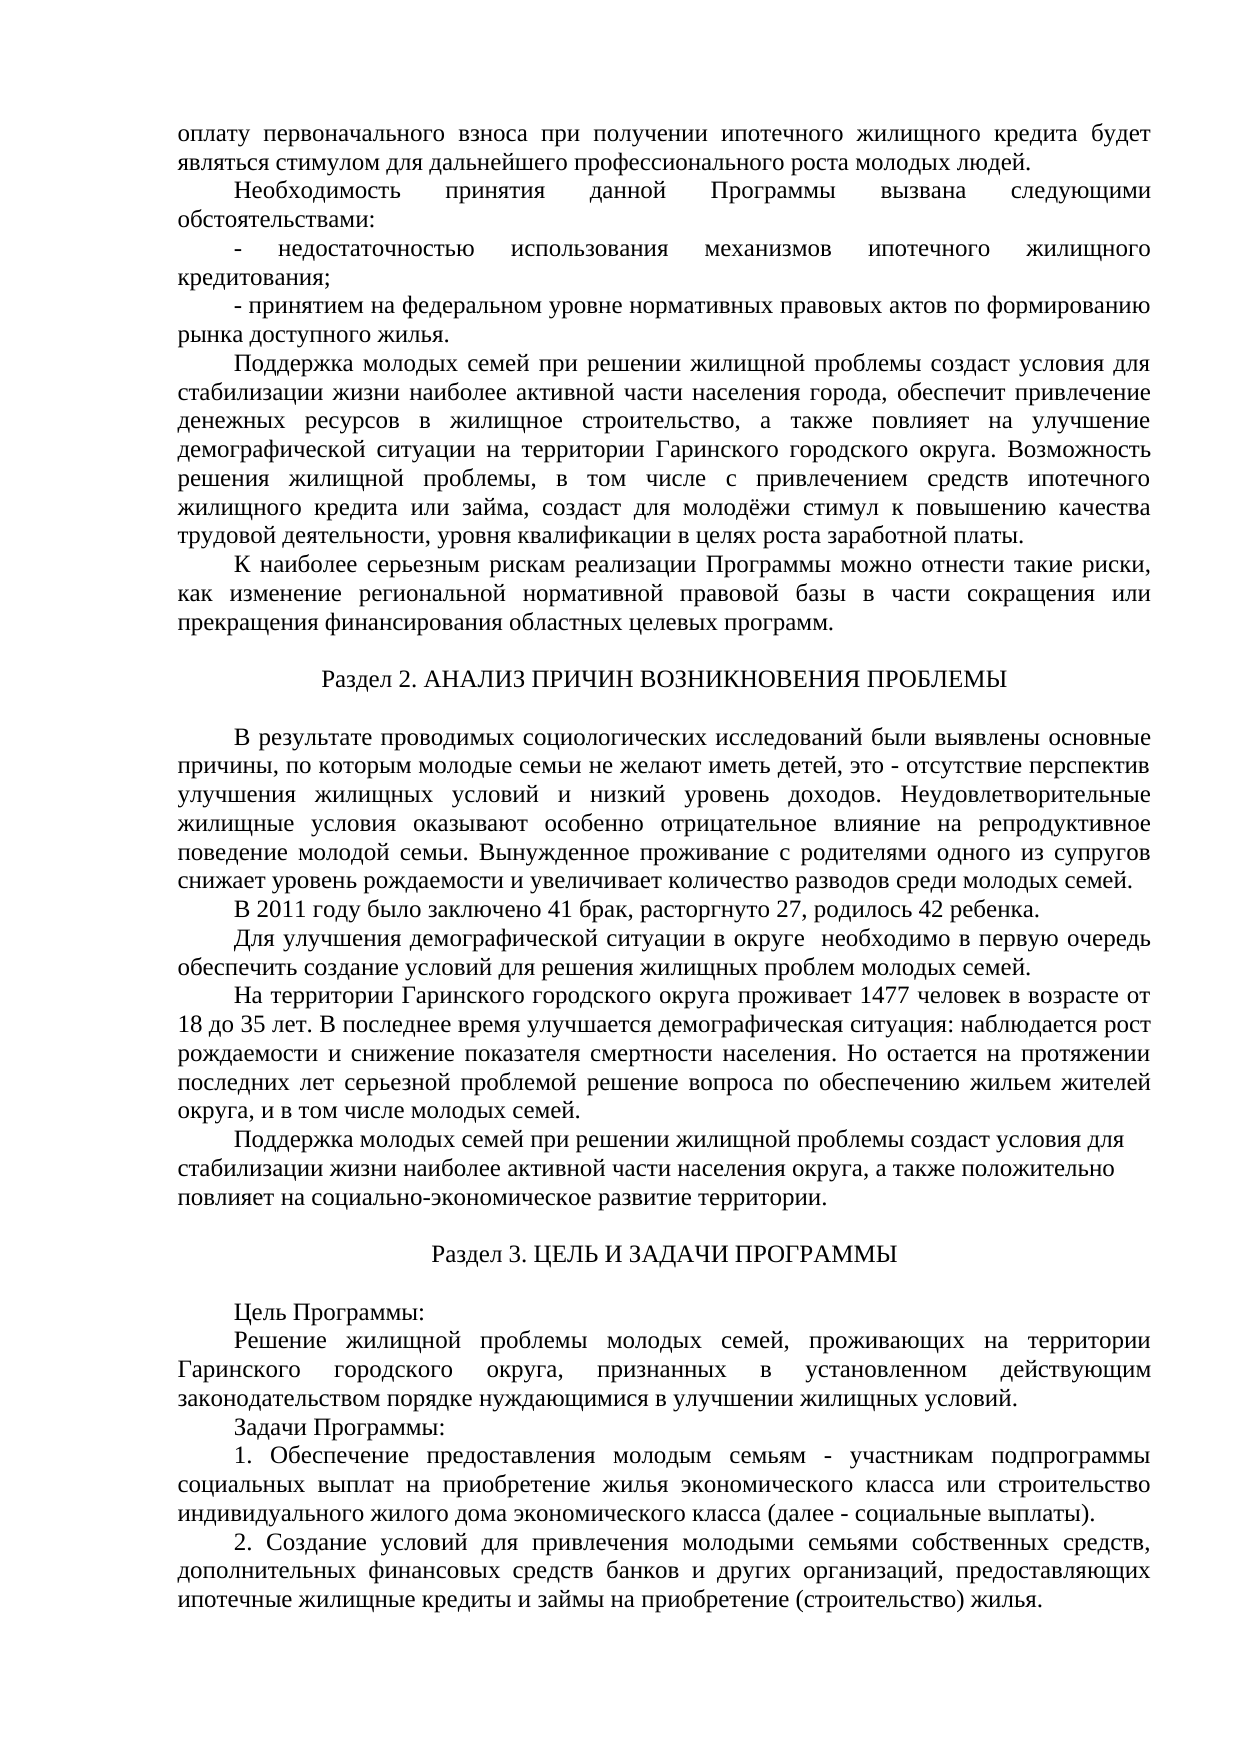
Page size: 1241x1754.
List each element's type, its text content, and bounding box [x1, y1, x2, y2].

text Решение жилищной проблемы молодых семей, проживающих на территории Гаринского городского округа, признанных в установленном действующим законодательством порядке нуждающимися в улучшении жилищных условий. [177, 1326, 1152, 1412]
text На территории Гаринского городского округа проживает 1477 человек в возрасте от 18 до 35 лет. В последнее время улучшается демографическая ситуация: наблюдается рост рождаемости и снижение показателя смертности населения. Но остается на протяжении последних лет серьезной проблемой решение вопроса по обеспечению жильем жителей округа, и в том числе молодых семей. [177, 981, 1152, 1124]
text В результате проводимых социологических исследований были выявлены основные причины, по которым молодые семьи не желают иметь детей, это - отсутствие перспектив улучшения жилищных условий и низкий уровень доходов. Неудовлетворительные жилищные условия оказывают особенно отрицательное влияние на репродуктивное поведение молодой семьи. Вынужденное проживание с родителями одного из супругов снижает уровень рождаемости и увеличивает количество разводов среди молодых семей. [177, 722, 1152, 894]
text К наиболее серьезным рискам реализации Программы можно отнести такие риски, как изменение региональной нормативной правовой базы в части сокращения или прекращения финансирования областных целевых программ. [177, 549, 1152, 636]
text Необходимость принятия данной Программы вызвана следующими обстоятельствами: [177, 176, 1152, 233]
text - недостаточностью использования механизмов ипотечного жилищного кредитования; [177, 233, 1152, 291]
text Задачи Программы: [177, 1412, 1152, 1441]
text 2. Создание условий для привлечения молодыми семьями собственных средств, дополнительных финансовых средств банков и других организаций, предоставляющих ипотечные жилищные кредиты и займы на приобретение (строительство) жилья. [177, 1527, 1152, 1613]
text В 2011 году было заключено 41 брак, расторгнуто 27, родилось 42 ребенка. [177, 894, 1152, 923]
text Для улучшения демографической ситуации в округе необходимо в первую очередь обеспечить создание условий для решения жилищных проблем молодых семей. [177, 923, 1152, 981]
text - принятием на федеральном уровне нормативных правовых актов по формированию рынка доступного жилья. [177, 291, 1152, 348]
text Цель Программы: [177, 1297, 1152, 1326]
text Поддержка молодых семей при решении жилищной проблемы создаст условия для стабилизации жизни наиболее активной части населения округа, а также положительно повлияет на социально-экономическое развитие территории. [177, 1124, 1152, 1211]
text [177, 118, 1152, 176]
text Раздел 2. АНАЛИЗ ПРИЧИН ВОЗНИКНОВЕНИЯ ПРОБЛЕМЫ [177, 664, 1152, 693]
text 1. Обеспечение предоставления молодым семьям - участникам подпрограммы социальных выплат на приобретение жилья экономического класса или строительство индивидуального жилого дома экономического класса (далее - социальные выплаты). [177, 1441, 1152, 1527]
text Раздел 3. ЦЕЛЬ И ЗАДАЧИ ПРОГРАММЫ [177, 1239, 1152, 1268]
text Поддержка молодых семей при решении жилищной проблемы создаст условия для стабилизации жизни наиболее активной части населения города, обеспечит привлечение денежных ресурсов в жилищное строительство, а также повлияет на улучшение демографической ситуации на территории Гаринского городского округа. Возможность решения жилищной проблемы, в том числе с привлечением средств ипотечного жилищного кредита или займа, создаст для молодёжи стимул к повышению качества трудовой деятельности, уровня квалификации в целях роста заработной платы. [177, 348, 1152, 549]
